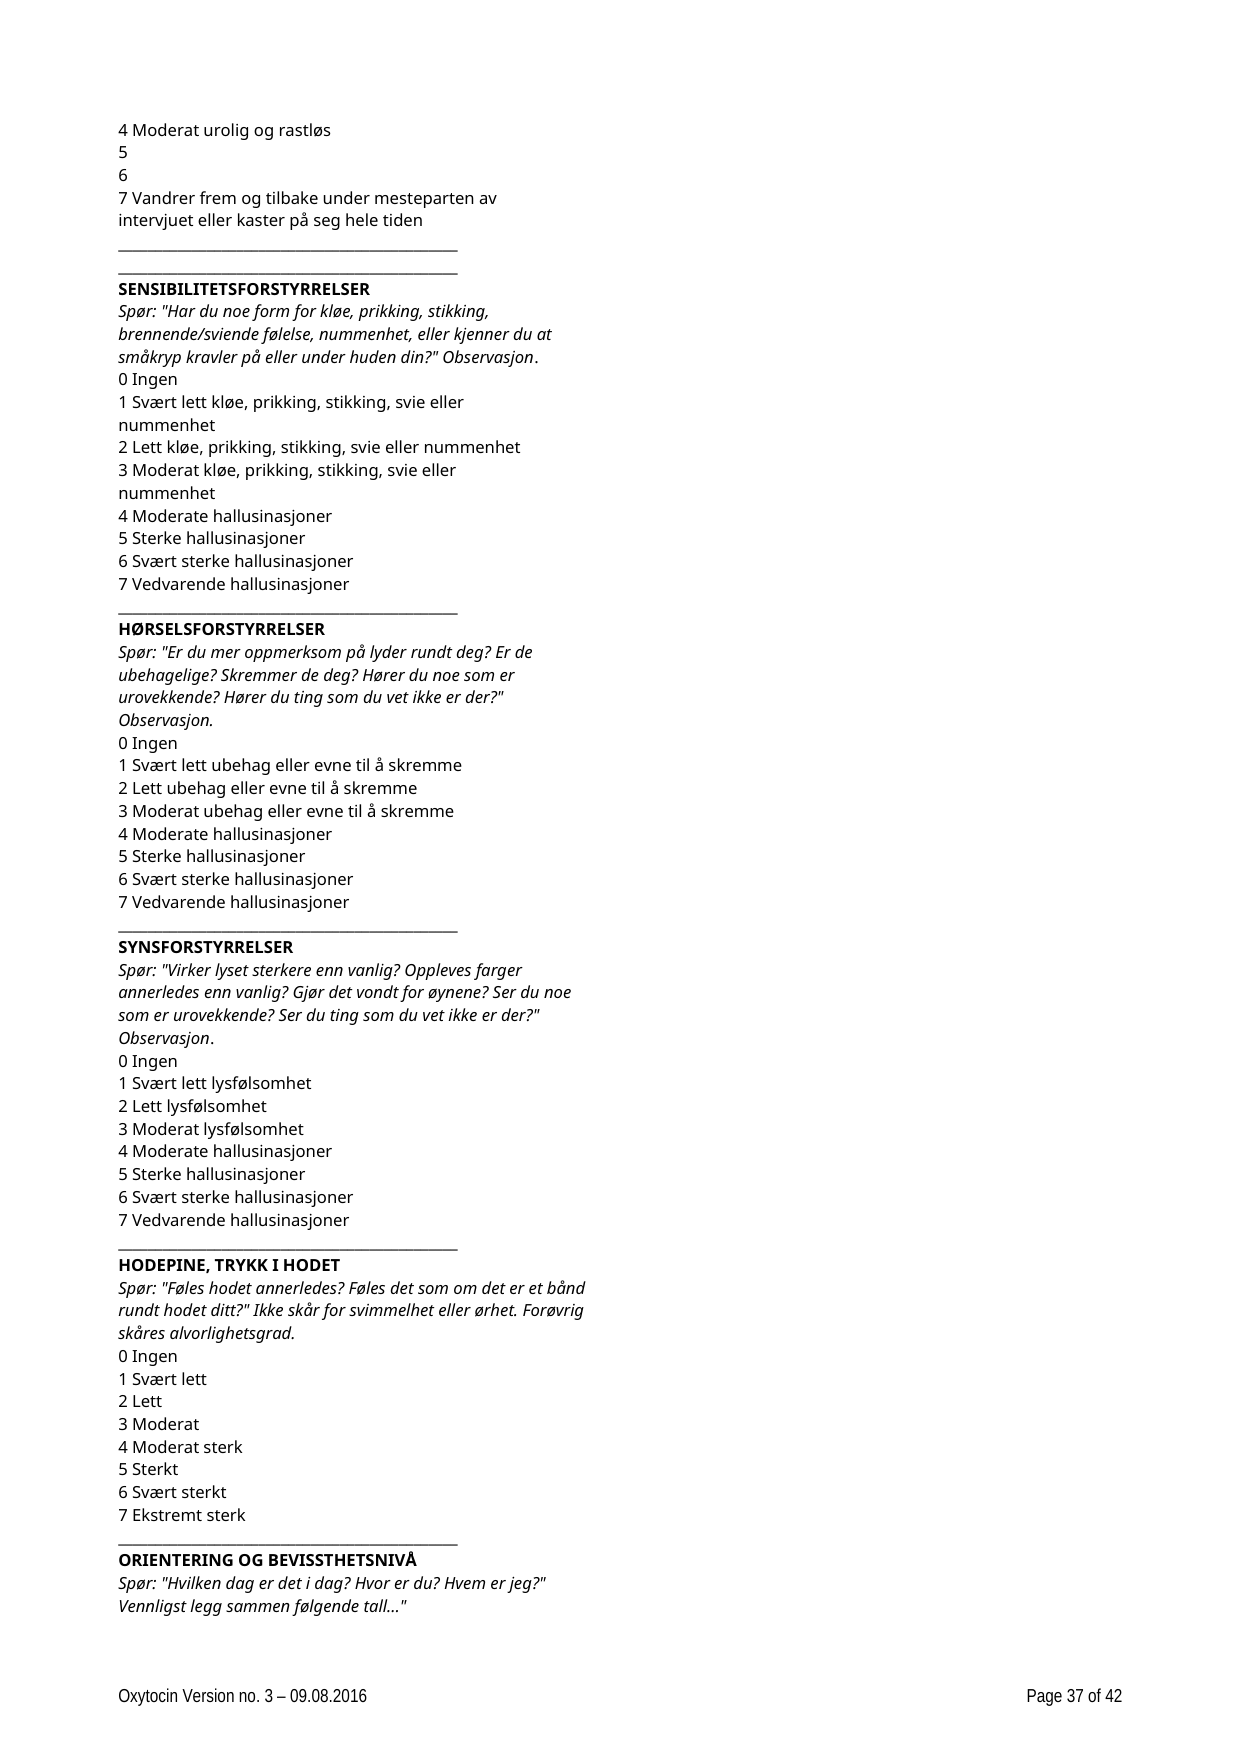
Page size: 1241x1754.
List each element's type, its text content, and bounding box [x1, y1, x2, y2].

text Vennligst legg sammen følgende tall…" [118, 1594, 1122, 1617]
text 7 Vedvarende hallusinasjoner [118, 890, 1122, 913]
text 1 Svært lett lysfølsomhet [118, 1072, 1122, 1094]
text ubehagelige? Skremmer de deg? Hører du noe som er [118, 663, 1122, 686]
text 3 Moderat [118, 1412, 1122, 1435]
text ______________________________________________ [118, 1231, 1122, 1253]
text 4 Moderate hallusinasjoner [118, 1140, 1122, 1163]
text ______________________________________________ [118, 254, 1122, 277]
text 0 Ingen [118, 731, 1122, 754]
text nummenhet [118, 413, 1122, 436]
text 6 Svært sterkt [118, 1481, 1122, 1503]
text ______________________________________________ [118, 913, 1122, 936]
text som er urovekkende? Ser du ting som du vet ikke er der?" [118, 1004, 1122, 1026]
text 6 Svært sterke hallusinasjoner [118, 867, 1122, 890]
text brennende/sviende følelse, nummenhet, eller kjenner du at [118, 322, 1122, 345]
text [118, 232, 1122, 254]
text 4 Moderate hallusinasjoner [118, 504, 1122, 527]
text småkryp kravler på eller under huden din?" Observasjon. [118, 345, 1122, 368]
text 1 Svært lett [118, 1367, 1122, 1390]
text Spør: "Har du noe form for kløe, prikking, stikking, [118, 300, 1122, 322]
text 1 Svært lett ubehag eller evne til å skremme [118, 754, 1122, 777]
text 5 [118, 141, 1122, 163]
text 7 Ekstremt sterk [118, 1503, 1122, 1526]
text nummenhet [118, 481, 1122, 504]
text 6 [118, 163, 1122, 186]
text 7 Vedvarende hallusinasjoner [118, 1208, 1122, 1231]
text 5 Sterke hallusinasjoner [118, 1163, 1122, 1185]
text 2 Lett ubehag eller evne til å skremme [118, 777, 1122, 799]
text 6 Svært sterke hallusinasjoner [118, 1185, 1122, 1208]
text 3 Moderat kløe, prikking, stikking, svie eller [118, 459, 1122, 481]
text skåres alvorlighetsgrad. [118, 1322, 1122, 1344]
text SENSIBILITETSFORSTYRRELSER [118, 277, 1122, 300]
text 3 Moderat ubehag eller evne til å skremme [118, 799, 1122, 822]
text 7 Vedvarende hallusinasjoner [118, 572, 1122, 595]
text 5 Sterke hallusinasjoner [118, 527, 1122, 549]
text 0 Ingen [118, 368, 1122, 391]
text 4 Moderate hallusinasjoner [118, 822, 1122, 845]
text SYNSFORSTYRRELSER [118, 936, 1122, 958]
text intervjuet eller kaster på seg hele tiden [118, 209, 1122, 232]
text 4 Moderat sterk [118, 1435, 1122, 1458]
text ORIENTERING OG BEVISSTHETSNIVÅ [118, 1549, 1122, 1571]
text 4 Moderat urolig og rastløs [118, 118, 1122, 141]
text Spør: "Virker lyset sterkere enn vanlig? Oppleves farger [118, 958, 1122, 981]
text Spør: "Føles hodet annerledes? Føles det som om det er et bånd [118, 1276, 1122, 1299]
text urovekkende? Hører du ting som du vet ikke er der?" [118, 686, 1122, 708]
text 2 Lett [118, 1390, 1122, 1412]
text 6 Svært sterke hallusinasjoner [118, 549, 1122, 572]
text Observasjon. [118, 708, 1122, 731]
text 5 Sterke hallusinasjoner [118, 845, 1122, 867]
text ______________________________________________ [118, 595, 1122, 618]
text rundt hodet ditt?" Ikke skår for svimmelhet eller ørhet. Forøvrig [118, 1299, 1122, 1322]
text 2 Lett lysfølsomhet [118, 1094, 1122, 1117]
text HODEPINE, TRYKK I HODET [118, 1253, 1122, 1276]
text HØRSELSFORSTYRRELSER [118, 618, 1122, 640]
text ______________________________________________ [118, 1526, 1122, 1549]
text 1 Svært lett kløe, prikking, stikking, svie eller [118, 391, 1122, 413]
text 0 Ingen [118, 1049, 1122, 1072]
text Observasjon. [118, 1026, 1122, 1049]
text Spør: "Hvilken dag er det i dag? Hvor er du? Hvem er jeg?" [118, 1571, 1122, 1594]
text 0 Ingen [118, 1344, 1122, 1367]
text 5 Sterkt [118, 1458, 1122, 1481]
text annerledes enn vanlig? Gjør det vondt for øynene? Ser du noe [118, 981, 1122, 1004]
text Spør: "Er du mer oppmerksom på lyder rundt deg? Er de [118, 640, 1122, 663]
text 3 Moderat lysfølsomhet [118, 1117, 1122, 1140]
text 7 Vandrer frem og tilbake under mesteparten av [118, 186, 1122, 209]
text 2 Lett kløe, prikking, stikking, svie eller nummenhet [118, 436, 1122, 459]
